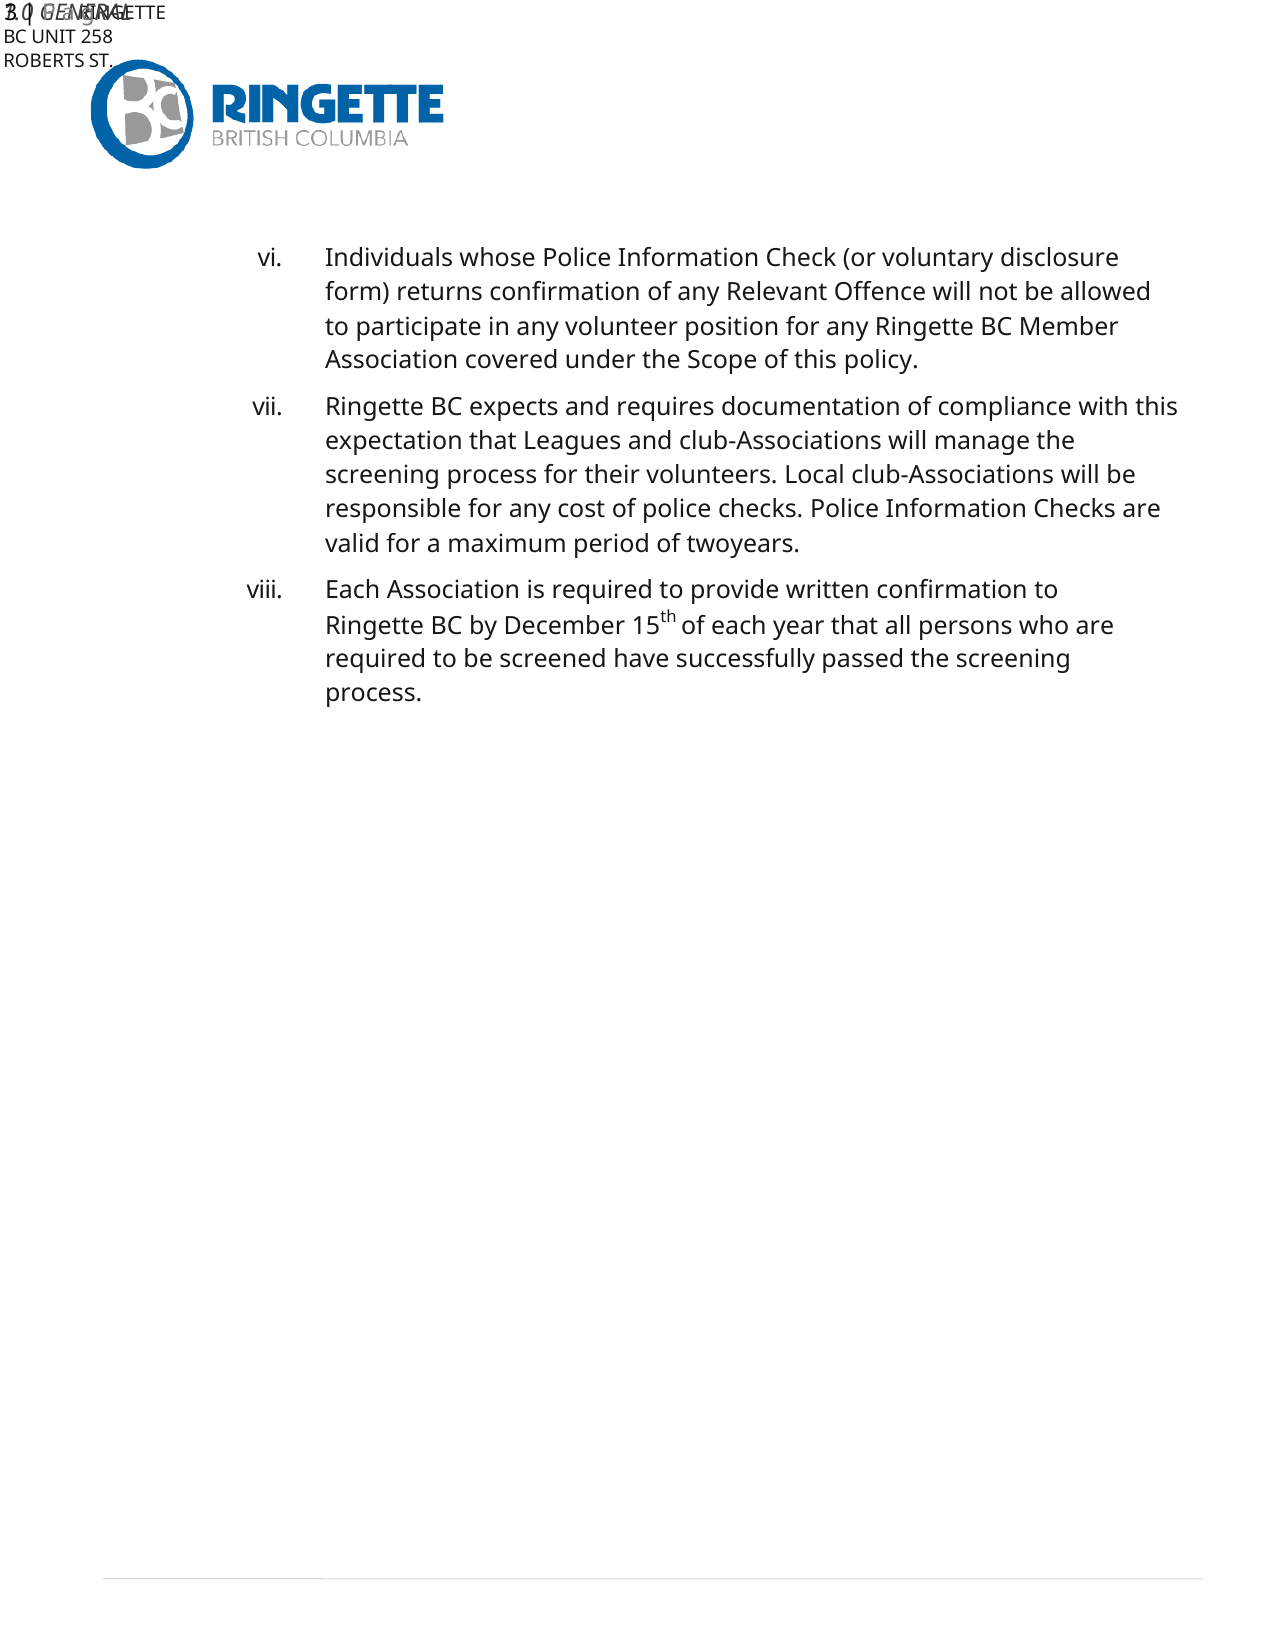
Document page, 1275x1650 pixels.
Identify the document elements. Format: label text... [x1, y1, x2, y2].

list Each Association is required to provide written confirmation to Ringette BC by December 15th of each year that all persons who are required to be screened have successfully passed the screening process. [246, 572, 1157, 708]
list Individuals whose Police Information Check (or voluntary disclosure form) returns confirmation of any Relevant Offence will not be allowed to participate in any volunteer position for any Ringette BC Member Association covered under the Scope of this policy. [257, 240, 1159, 376]
list Ringette BC expects and requires documentation of compliance with this expectation that Leagues and club-Associations will manage the screening process for their volunteers. Local club-Associations will be responsible for any cost of police checks. Police Information Checks are valid for a maximum period of twoyears. [252, 389, 1183, 559]
picture [90, 59, 444, 169]
